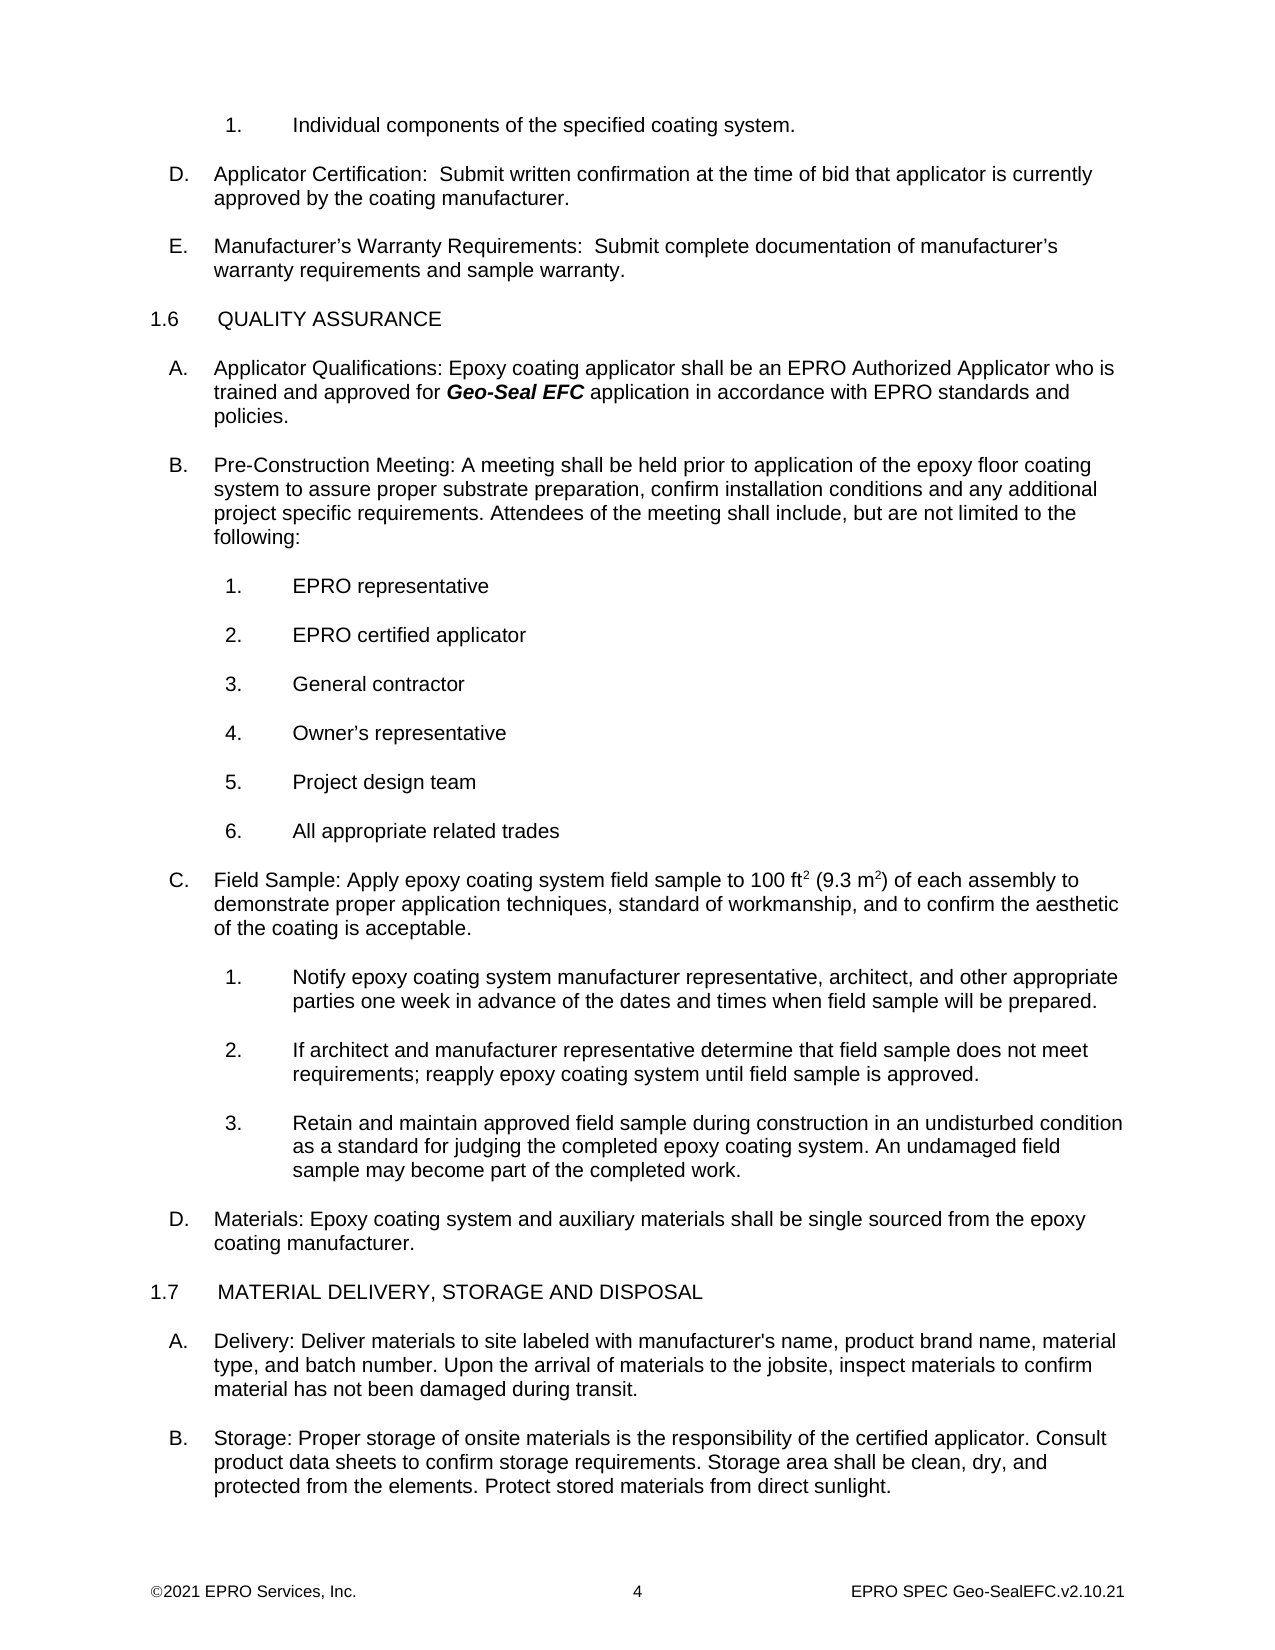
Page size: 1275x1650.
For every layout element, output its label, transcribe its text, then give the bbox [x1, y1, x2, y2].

text Material delivery, storage and Disposal [150, 1280, 1125, 1304]
text quality assurance [150, 307, 1125, 331]
text Field Sample: Apply epoxy coating system field sample to 100 ft2 (9.3 m2) of each assembly to demonstrate proper application techniques, standard of workmanship, and to confirm the aesthetic of the coating is acceptable. [169, 868, 1125, 939]
text All appropriate related trades [225, 819, 1125, 843]
text Applicator Certification: Submit written confirmation at the time of bid that applicator is currently approved by the coating manufacturer. [169, 161, 1125, 209]
text Individual components of the specified coating system. [225, 112, 1125, 136]
text General contractor [225, 672, 1125, 696]
text EPRO representative [225, 574, 1125, 598]
text Retain and maintain approved field sample during construction in an undisturbed condition as a standard for judging the completed epoxy coating system. An undamaged field sample may become part of the completed work. [225, 1110, 1125, 1182]
text Storage: Proper storage of onsite materials is the responsibility of the certified applicator. Consult product data sheets to confirm storage requirements. Storage area shall be clean, dry, and protected from the elements. Protect stored materials from direct sunlight. [169, 1426, 1125, 1498]
text Notify epoxy coating system manufacturer representative, architect, and other appropriate parties one week in advance of the dates and times when field sample will be prepared. [225, 964, 1125, 1012]
text If architect and manufacturer representative determine that field sample does not meet requirements; reapply epoxy coating system until field sample is approved. [225, 1037, 1125, 1085]
text Materials: Epoxy coating system and auxiliary materials shall be single sourced from the epoxy coating manufacturer. [169, 1207, 1125, 1255]
text Owner’s representative [225, 721, 1125, 745]
text Pre-Construction Meeting: A meeting shall be held prior to application of the epoxy floor coating system to assure proper substrate preparation, confirm installation conditions and any additional project specific requirements. Attendees of the meeting shall include, but are not limited to the following: [169, 453, 1125, 549]
text Delivery: Deliver materials to site labeled with manufacturer's name, product brand name, material type, and batch number. Upon the arrival of materials to the jobsite, inspect materials to confirm material has not been damaged during transit. [169, 1329, 1125, 1401]
text Manufacturer’s Warranty Requirements: Submit complete documentation of manufacturer’s warranty requirements and sample warranty. [169, 234, 1125, 282]
text EPRO certified applicator [225, 623, 1125, 647]
text Project design team [225, 770, 1125, 794]
text Applicator Qualifications: Epoxy coating applicator shall be an EPRO Authorized Applicator who is trained and approved for Geo-Seal EFC application in accordance with EPRO standards and policies. [169, 356, 1125, 428]
